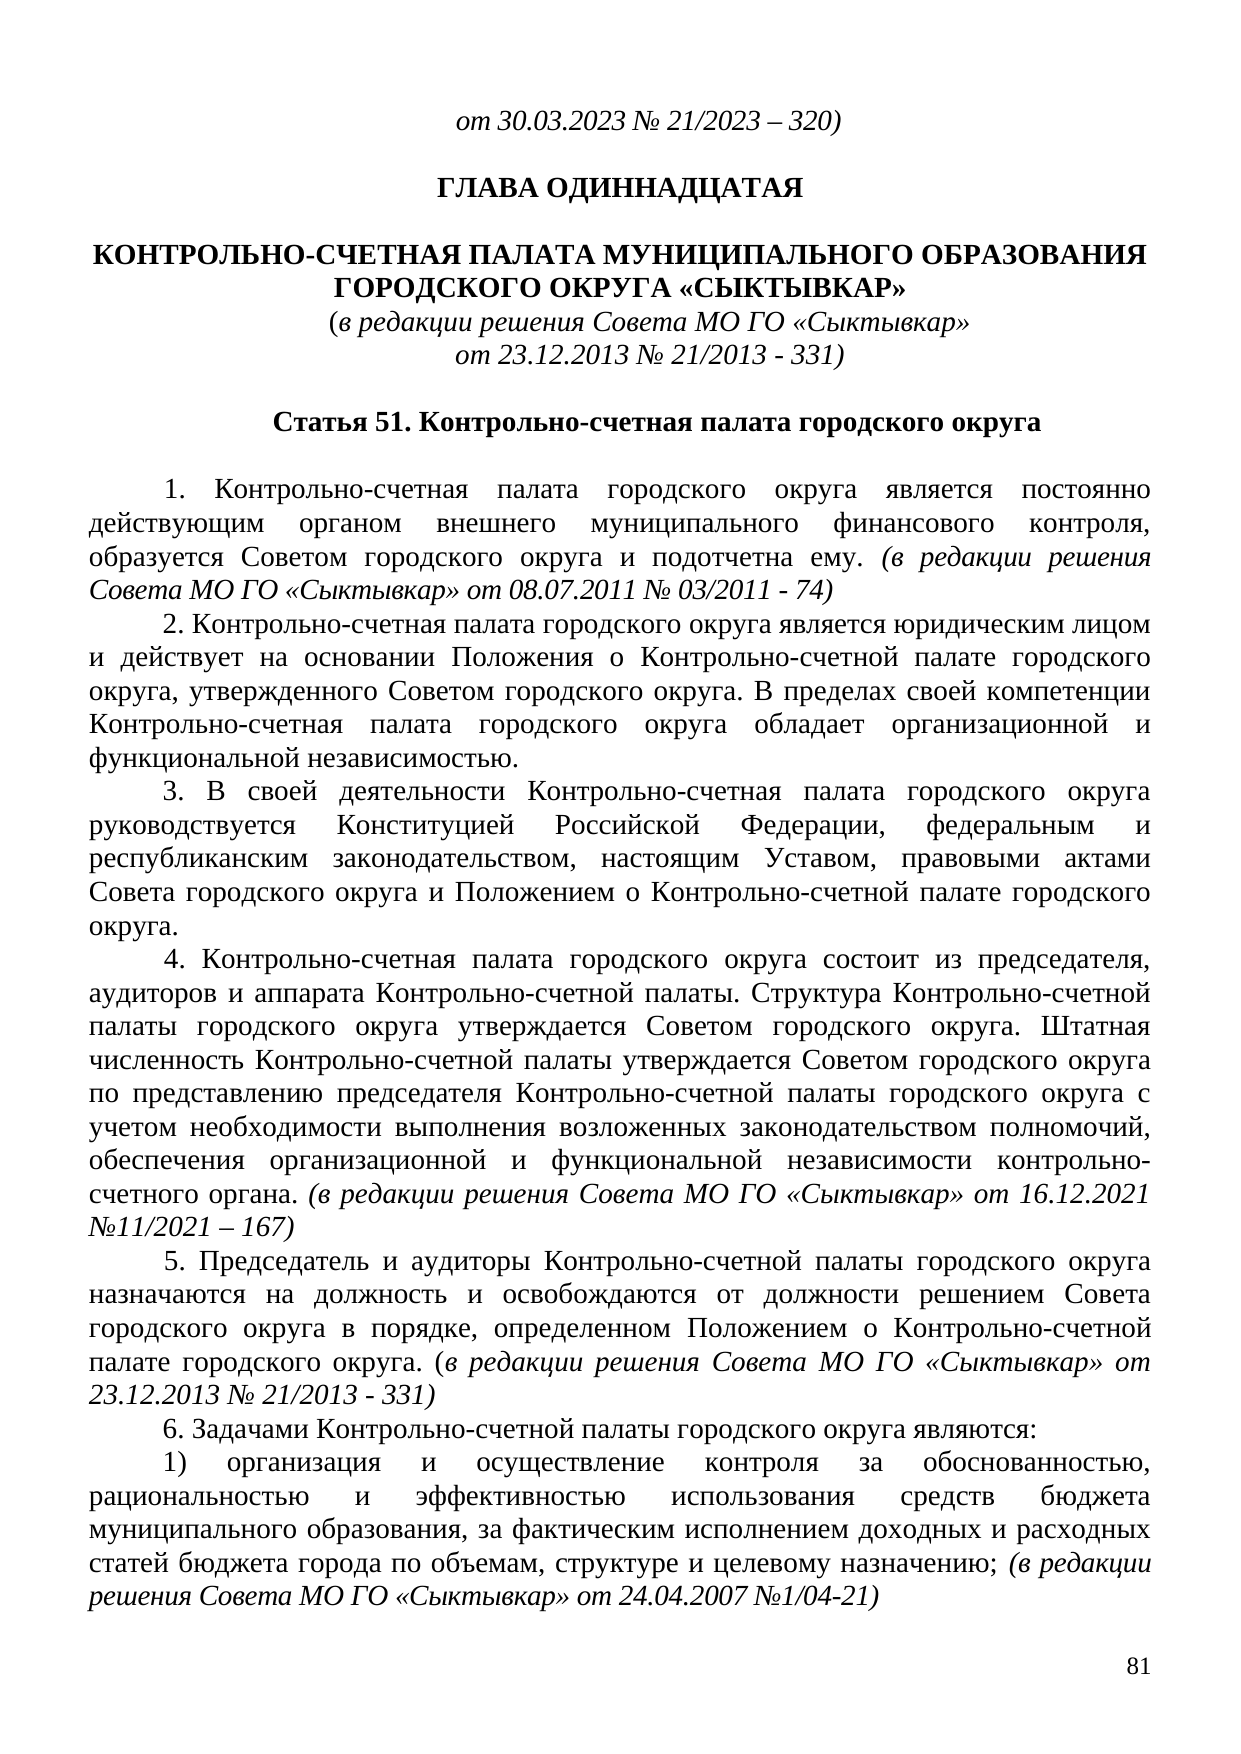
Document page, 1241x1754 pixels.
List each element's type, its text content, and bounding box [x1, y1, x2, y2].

text 4. Контрольно-счетная палата городского округа состоит из председателя, аудиторов и аппарата Контрольно-счетной палаты. Структура Контрольно-счетной палаты городского округа утверждается Советом городского округа. Штатная численность Контрольно-счетной палаты утверждается Советом городского округа по представлению председателя Контрольно-счетной палаты городского округа с учетом необходимости выполнения возложенных законодательством полномочий, обеспечения организационной и функциональной независимости контрольно-счетного органа. (в редакции решения Совета МО ГО «Сыктывкар» от 16.12.2021 №11/2021 – 167) [89, 941, 1152, 1243]
text от 30.03.2023 № 21/2023 – 320) [89, 103, 1152, 136]
text ГЛАВА ОДИННАДЦАТАЯ [89, 170, 1152, 203]
text 1) организация и осуществление контроля за обоснованностью, рациональностью и эффективностью использования средств бюджета муниципального образования, за фактическим исполнением доходных и расходных статей бюджета города по объемам, структуре и целевому назначению; (в редакции решения Совета МО ГО «Сыктывкар» от 24.04.2007 №1/04-21) [89, 1444, 1152, 1612]
text 1. Контрольно-счетная палата городского округа является постоянно действующим органом внешнего муниципального финансового контроля, образуется Советом городского округа и подотчетна ему. (в редакции решения Совета МО ГО «Сыктывкар» от 08.07.2011 № 03/2011 - 74) [89, 472, 1152, 606]
text КОНТРОЛЬНО-СЧЕТНАЯ ПАЛАТА МУНИЦИПАЛЬНОГО ОБРАЗОВАНИЯ ГОРОДСКОГО ОКРУГА «СЫКТЫВКАР» [89, 237, 1152, 304]
text 6. Задачами Контрольно-счетной палаты городского округа являются: [89, 1411, 1152, 1444]
text 2. Контрольно-счетная палата городского округа является юридическим лицом и действует на основании Положения о Контрольно-счетной палате городского округа, утвержденного Советом городского округа. В пределах своей компетенции Контрольно-счетная палата городского округа обладает организационной и функциональной независимостью. [89, 606, 1152, 773]
text Статья 51. Контрольно-счетная палата городского округа [89, 404, 1152, 438]
text от 23.12.2013 № 21/2013 - 331) [89, 337, 1152, 371]
text 5. Председатель и аудиторы Контрольно-счетной палаты городского округа назначаются на должность и освобождаются от должности решением Совета городского округа в порядке, определенном Положением о Контрольно-счетной палате городского округа. (в редакции решения Совета МО ГО «Сыктывкар» от 23.12.2013 № 21/2013 - 331) [89, 1243, 1152, 1411]
text 3. В своей деятельности Контрольно-счетная палата городского округа руководствуется Конституцией Российской Федерации, федеральным и республиканским законодательством, настоящим Уставом, правовыми актами Совета городского округа и Положением о Контрольно-счетной палате городского округа. [89, 773, 1152, 941]
text (в редакции решения Совета МО ГО «Сыктывкар» [89, 304, 1152, 337]
